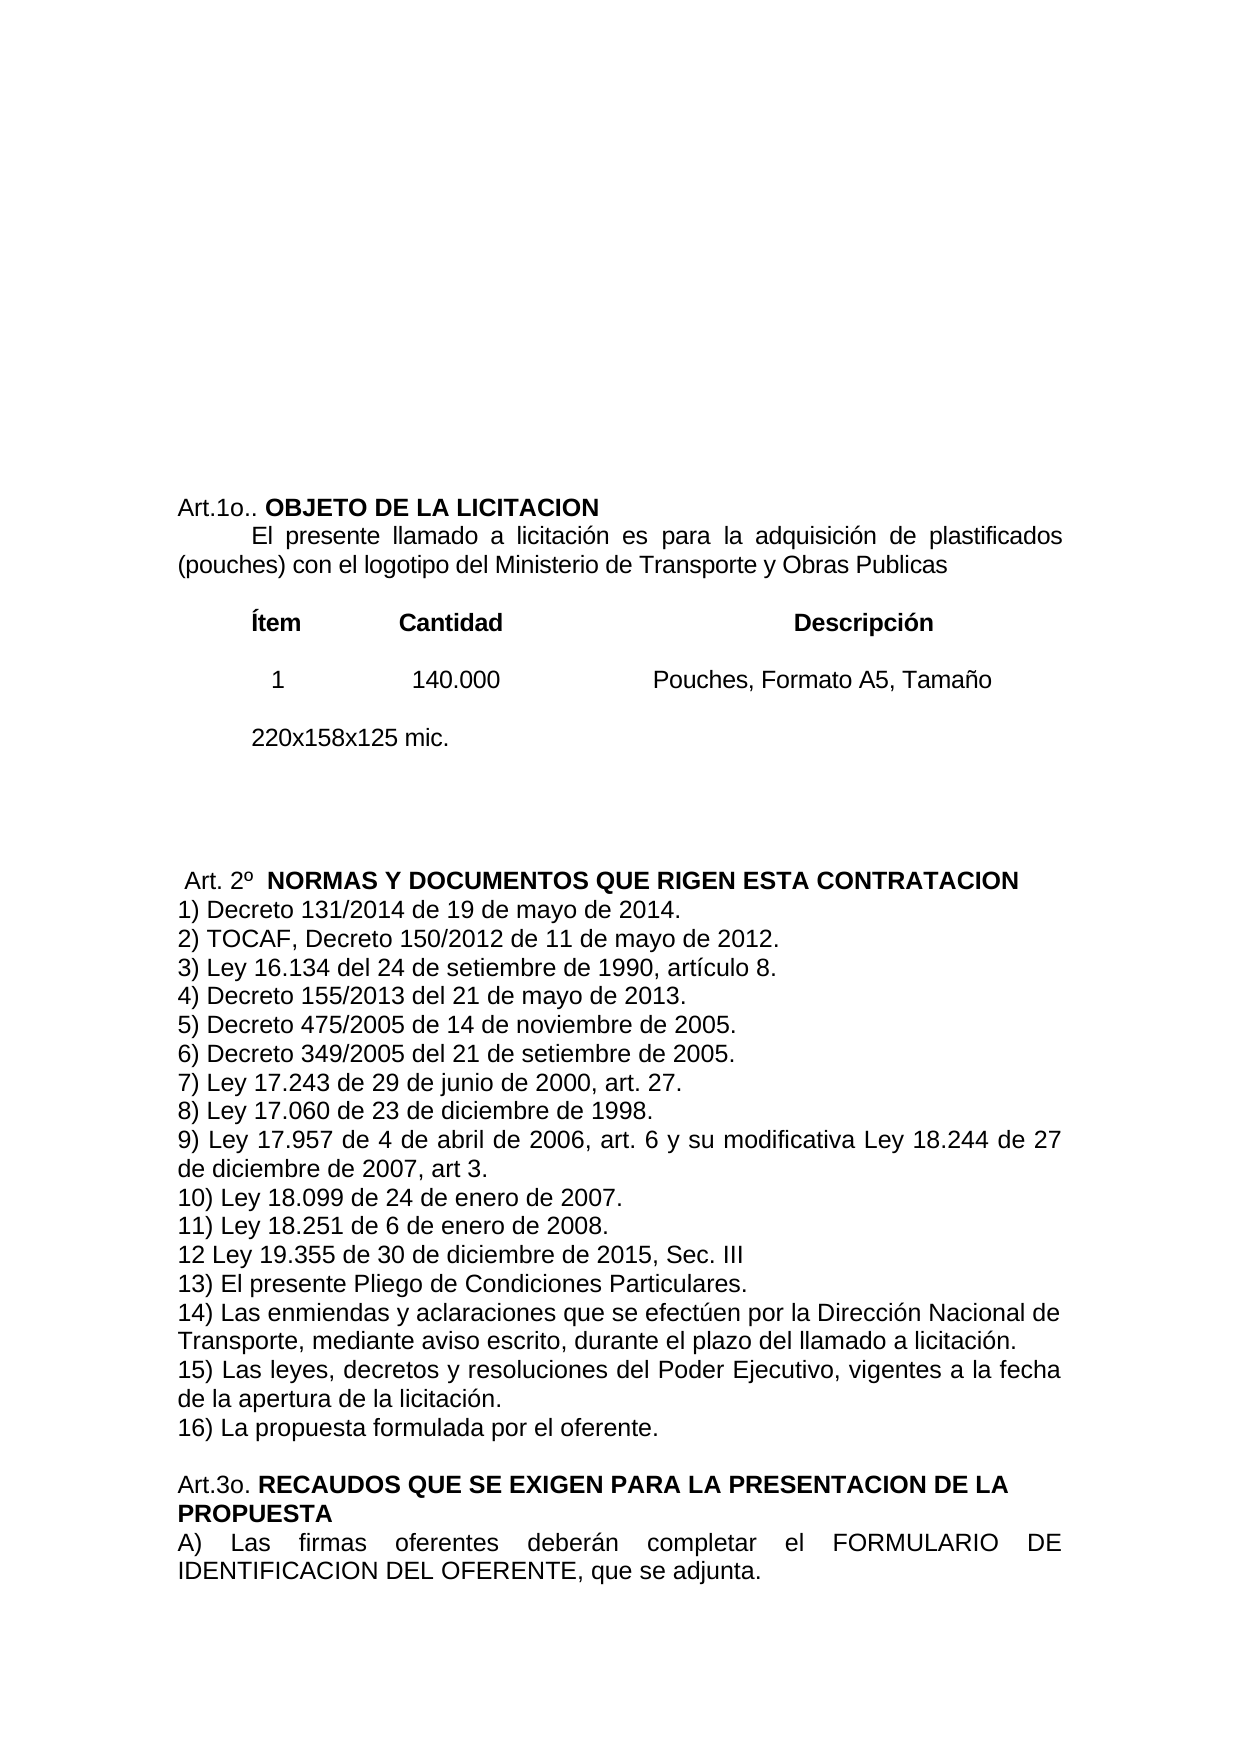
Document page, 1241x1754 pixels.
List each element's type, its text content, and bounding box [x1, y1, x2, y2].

text 1 140.000 Pouches, Formato A5, Tamaño [177, 665, 1063, 694]
text 1) Decreto 131/2014 de 19 de mayo de 2014. [177, 895, 1063, 924]
text Art.3o. RECAUDOS QUE SE EXIGEN PARA LA PRESENTACION DE LA [177, 1470, 1063, 1499]
text PROPUESTA [177, 1499, 1063, 1528]
text 3) Ley 16.134 del 24 de setiembre de 1990, artículo 8. [177, 953, 1063, 981]
text 5) Decreto 475/2005 de 14 de noviembre de 2005. [177, 1010, 1063, 1039]
text 11) Ley 18.251 de 6 de enero de 2008. [177, 1211, 1063, 1240]
text 6) Decreto 349/2005 del 21 de setiembre de 2005. [177, 1039, 1063, 1068]
text Ítem Cantidad Descripción [177, 608, 1063, 636]
text 10) Ley 18.099 de 24 de enero de 2007. [177, 1183, 1063, 1211]
text Art. 2º NORMAS Y DOCUMENTOS QUE RIGEN ESTA CONTRATACION [177, 866, 1063, 895]
text 12 Ley 19.355 de 30 de diciembre de 2015, Sec. III [177, 1240, 1063, 1269]
text Transporte, mediante aviso escrito, durante el plazo del llamado a licitación. [177, 1326, 1063, 1355]
text 7) Ley 17.243 de 29 de junio de 2000, art. 27. [177, 1068, 1063, 1096]
text 14) Las enmiendas y aclaraciones que se efectúen por la Dirección Nacional de [177, 1298, 1063, 1326]
text 220x158x125 mic. [177, 723, 1063, 751]
text 8) Ley 17.060 de 23 de diciembre de 1998. [177, 1096, 1063, 1125]
text 15) Las leyes, decretos y resoluciones del Poder Ejecutivo, vigentes a la fecha de la apertura de la licitación. [177, 1355, 1063, 1413]
text 4) Decreto 155/2013 del 21 de mayo de 2013. [177, 981, 1063, 1010]
text El presente llamado a licitación es para la adquisición de plastificados (pouches) con el logotipo del Ministerio de Transporte y Obras Publicas [177, 521, 1063, 579]
text 13) El presente Pliego de Condiciones Particulares. [177, 1269, 1063, 1298]
text A) Las firmas oferentes deberán completar el FORMULARIO DE IDENTIFICACION DEL OFERENTE, que se adjunta. [177, 1528, 1063, 1585]
text Art.1o.. OBJETO DE LA LICITACION [177, 493, 1063, 521]
text 2) TOCAF, Decreto 150/2012 de 11 de mayo de 2012. [177, 924, 1063, 953]
text 9) Ley 17.957 de 4 de abril de 2006, art. 6 y su modificativa Ley 18.244 de 27 de diciembre de 2007, art 3. [177, 1125, 1063, 1183]
text 16) La propuesta formulada por el oferente. [177, 1413, 1063, 1441]
